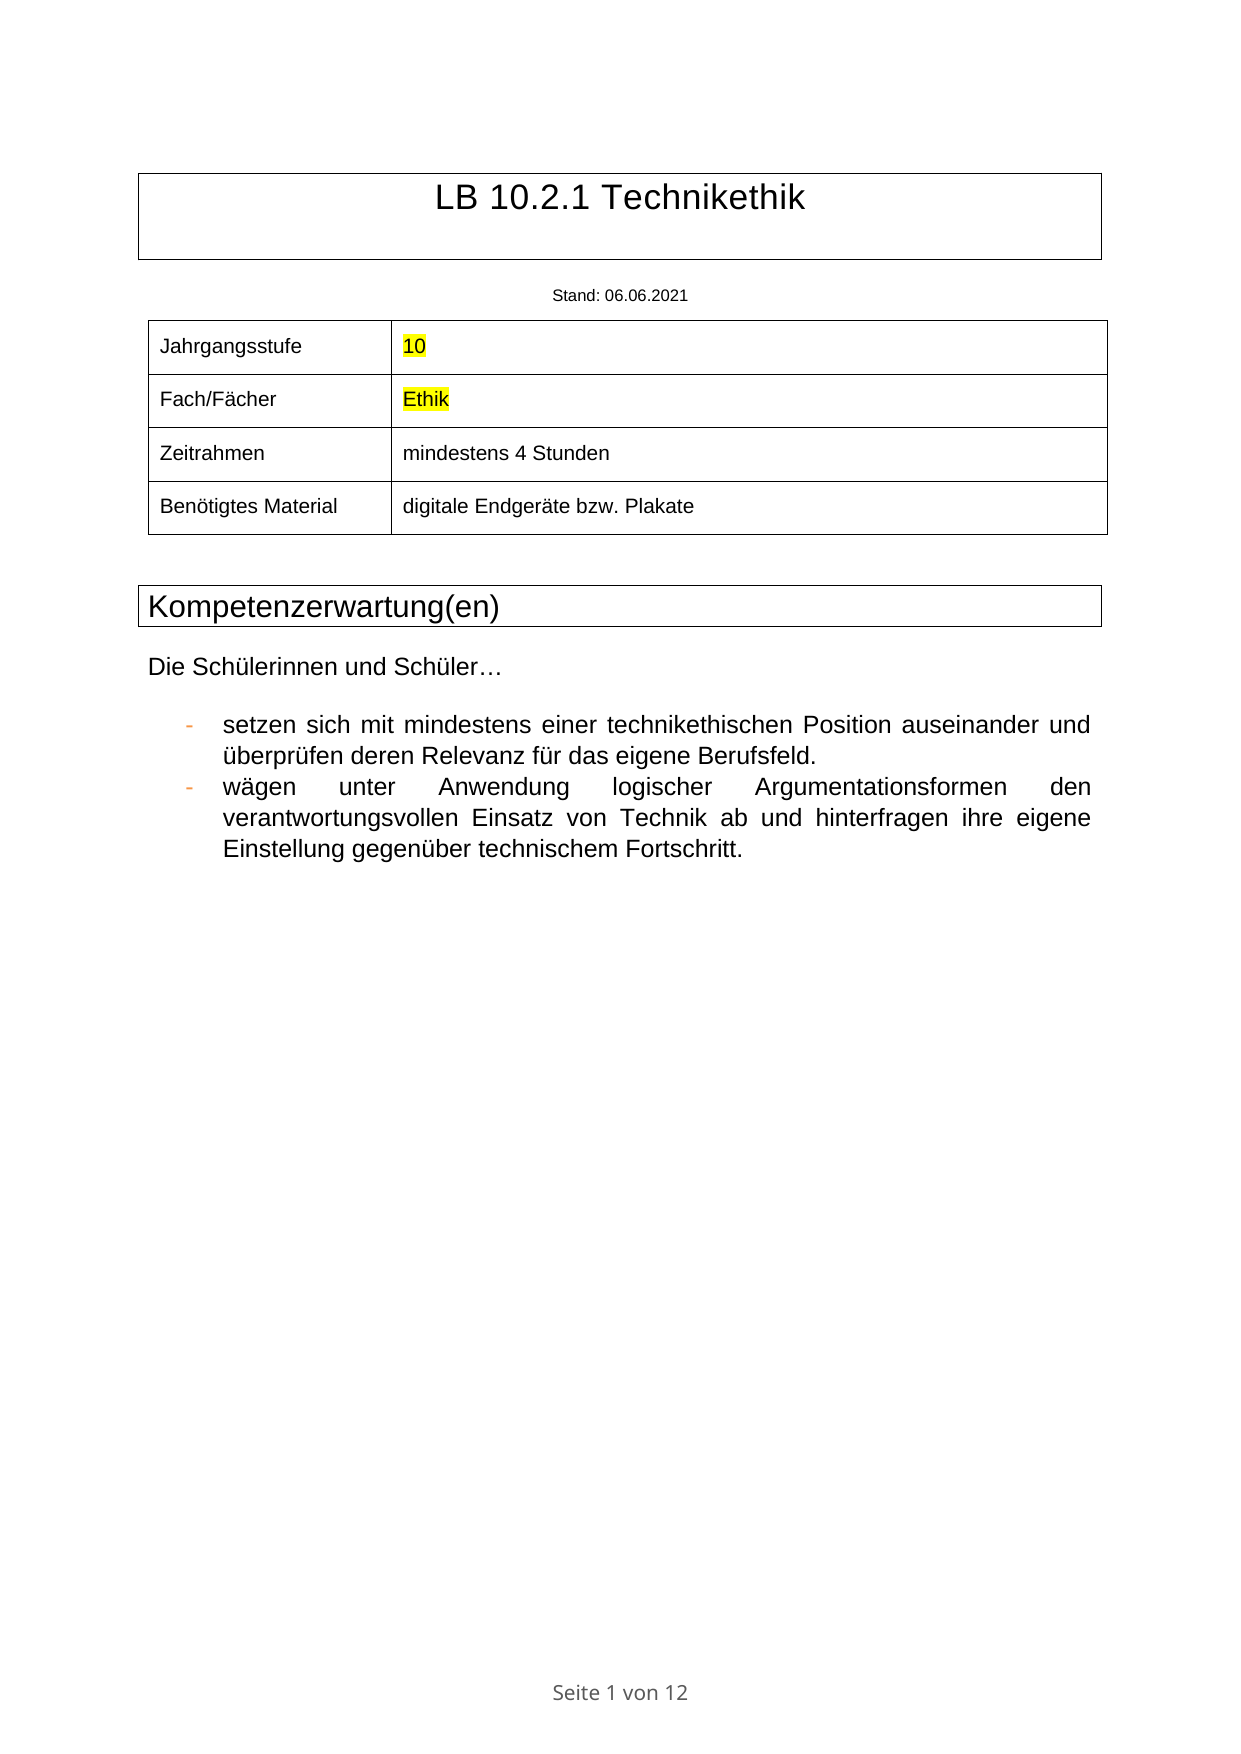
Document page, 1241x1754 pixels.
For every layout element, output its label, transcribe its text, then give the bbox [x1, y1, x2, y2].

title LB 10.2.1 Technikethik [139, 174, 1101, 217]
subtitle Kompetenzerwartung(en) [139, 586, 1101, 626]
table_header 10 [392, 321, 1107, 373]
table_cell Benötigtes Material [149, 482, 391, 534]
table_cell Ethik [392, 375, 1107, 427]
list wägen unter Anwendung logischer Argumentationsformen den verantwortungsvollen Einsatz von Technik ab und hinterfragen ihre eigene Einstellung gegenüber technischem Fortschritt. [185, 772, 1092, 863]
text Die Schülerinnen und Schüler… [148, 652, 1092, 681]
table_header Jahrgangsstufe [149, 321, 391, 373]
table_cell mindestens 4 Stunden [392, 428, 1107, 481]
table_cell Zeitrahmen [149, 428, 391, 481]
table_cell Fach/Fächer [149, 375, 391, 427]
text Stand: 06.06.2021 [148, 285, 1092, 304]
list setzen sich mit mindestens einer technikethischen Position auseinander und überprüfen deren Relevanz für das eigene Berufsfeld. [185, 710, 1092, 770]
table_cell digitale Endgeräte bzw. Plakate [392, 482, 1107, 534]
